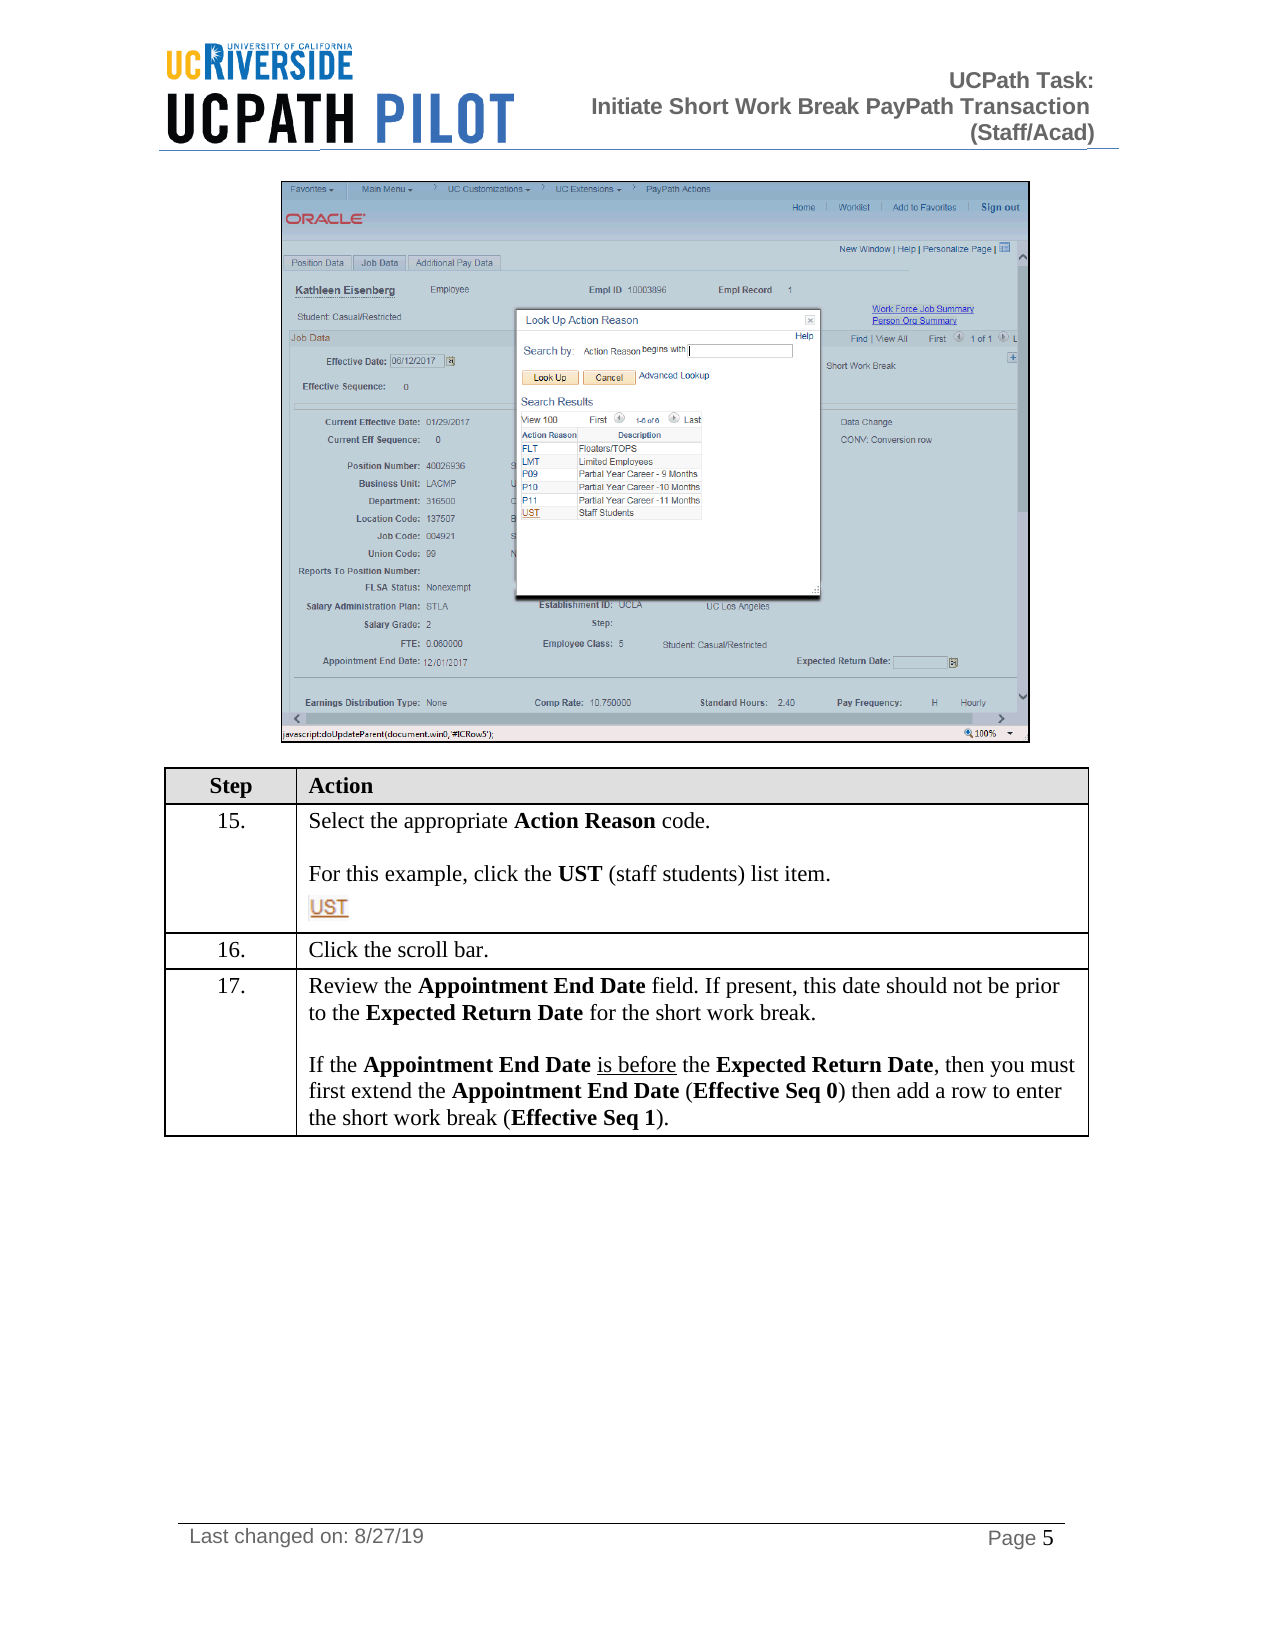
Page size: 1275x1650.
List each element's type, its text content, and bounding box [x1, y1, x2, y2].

picture [157, 33, 522, 151]
table_cell Click the scroll bar. [297, 934, 1088, 968]
table_header Action [297, 769, 1088, 803]
picture [282, 182, 1028, 741]
table_header Step [166, 769, 296, 803]
picture [308, 895, 349, 921]
table_cell 17. [166, 970, 296, 1135]
table_cell 16. [166, 934, 296, 968]
table_cell Select the appropriate Action Reason code. For this example, click the UST (staff students) list item. [297, 805, 1088, 932]
table_cell Review the Appointment End Date field. If present, this date should not be prior to the Expected Return Date for the short work break. If the Appointment End Date is before the Expected Return Date, then you must first extend the Appointment End Date (Effective Seq 0) then add a row to enter the short work break (Effective Seq 1). [297, 970, 1088, 1135]
table_cell 15. [166, 805, 296, 932]
